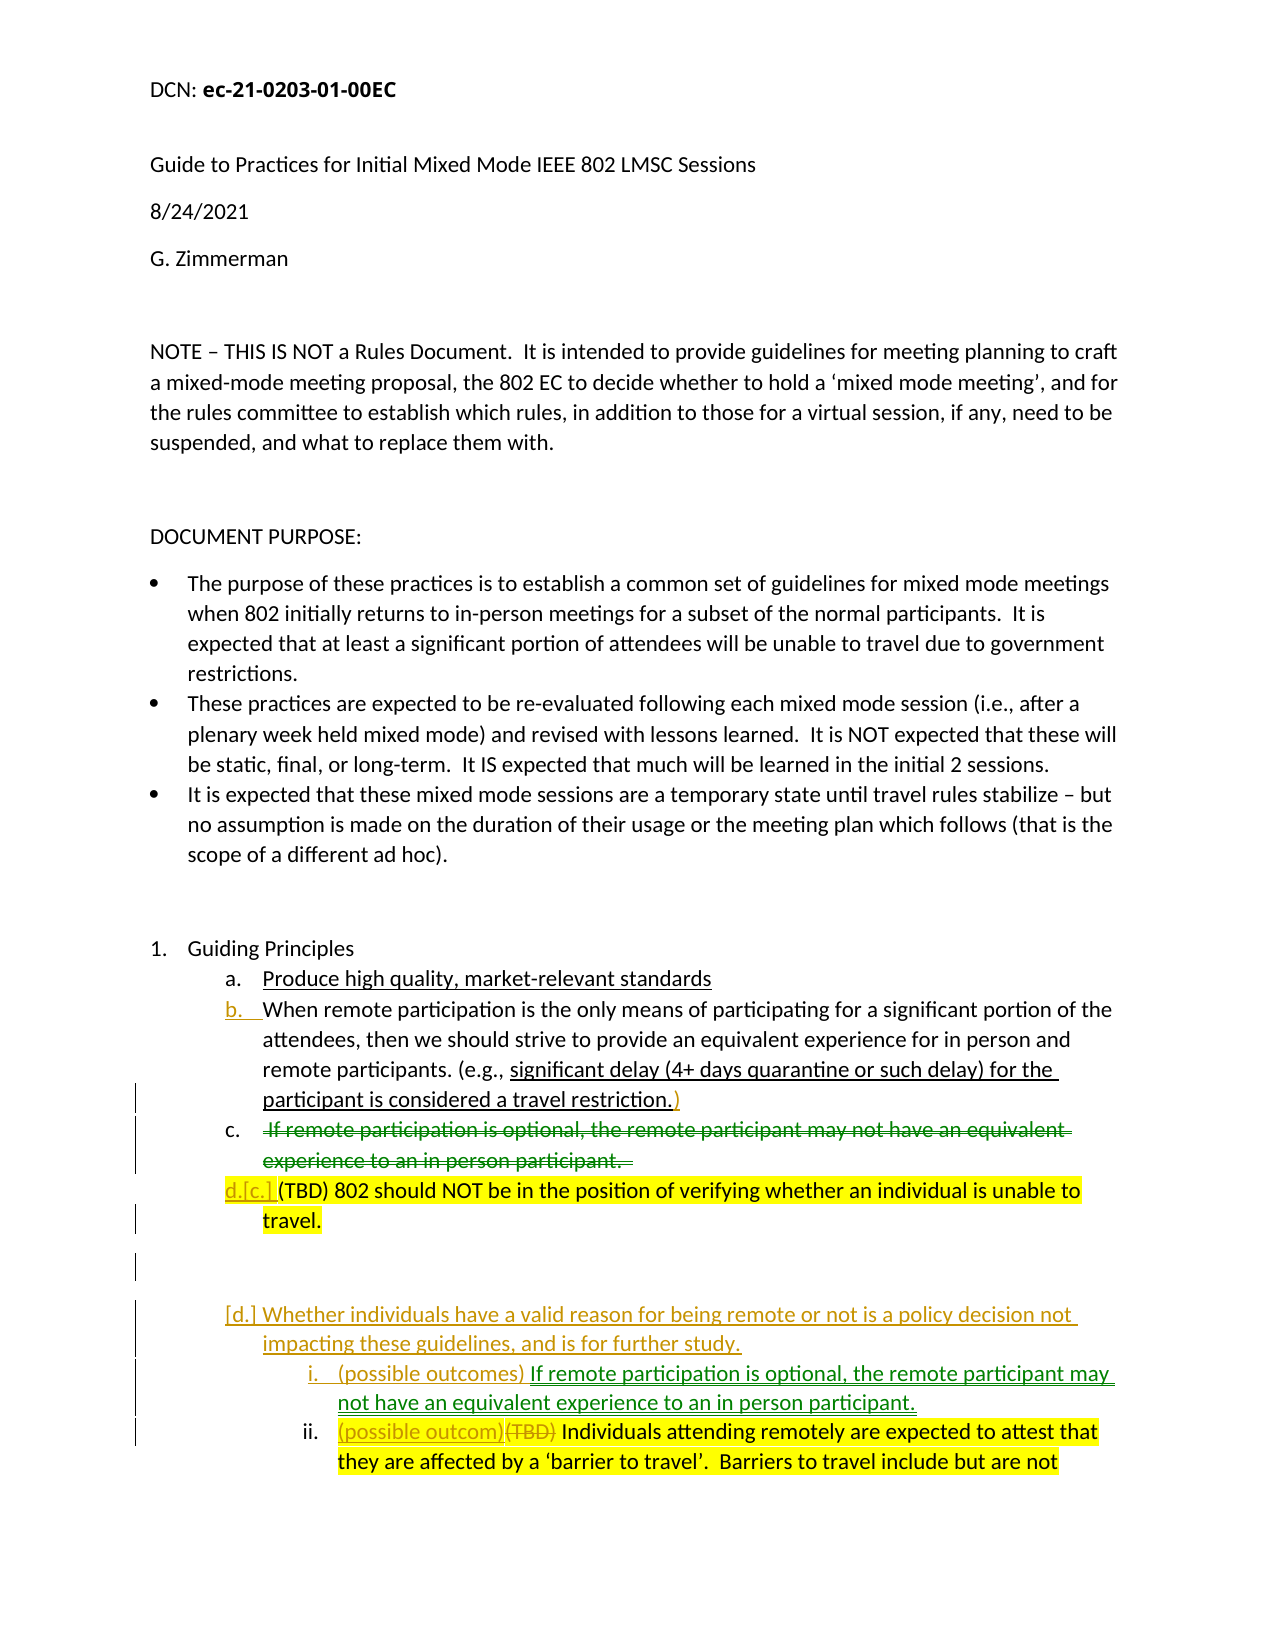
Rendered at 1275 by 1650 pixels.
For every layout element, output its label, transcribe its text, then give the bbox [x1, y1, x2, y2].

list These practices are expected to be re-evaluated following each mixed mode session (i.e., after a plenary week held mixed mode) and revised with lessons learned. It is NOT expected that these will be static, final, or long-term. It IS expected that much will be learned in the initial 2 sessions. [150, 689, 1125, 778]
list Guiding Principles [150, 934, 1125, 962]
list The purpose of these practices is to establish a common set of guidelines for mixed mode meetings when 802 initially returns to in-person meetings for a subset of the normal participants. It is expected that at least a significant portion of attendees will be unable to travel due to government restrictions. [150, 569, 1125, 687]
text Guide to Practices for Initial Mixed Mode IEEE 802 LMSC Sessions [150, 150, 1125, 178]
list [319, 1417, 1125, 1475]
text G. Zimmerman [150, 244, 1125, 272]
text DOCUMENT PURPOSE: [150, 522, 1125, 550]
list It is expected that these mixed mode sessions are a temporary state until travel rules stabilize – but no assumption is made on the duration of their usage or the meeting plan which follows (that is the scope of a different ad hoc). [150, 780, 1125, 869]
list When remote participation is the only means of participating for a significant portion of the attendees, then we should strive to provide an equivalent experience for in person and remote participants. (e.g., significant delay (4+ days quarantine or such delay) for the participant is considered a travel restriction. [225, 995, 1125, 1113]
text 8/24/2021 [150, 197, 1125, 225]
list (TBD) 802 should NOT be in the position of verifying whether an individual is unable to travel. [225, 1176, 1125, 1234]
list Produce high quality, market-relevant standards [225, 964, 1125, 993]
text NOTE – THIS IS NOT a Rules Document. It is intended to provide guidelines for meeting planning to craft a mixed-mode meeting proposal, the 802 EC to decide whether to hold a ‘mixed mode meeting’, and for the rules committee to establish which rules, in addition to those for a virtual session, if any, need to be suspended, and what to replace them with. [150, 337, 1125, 456]
